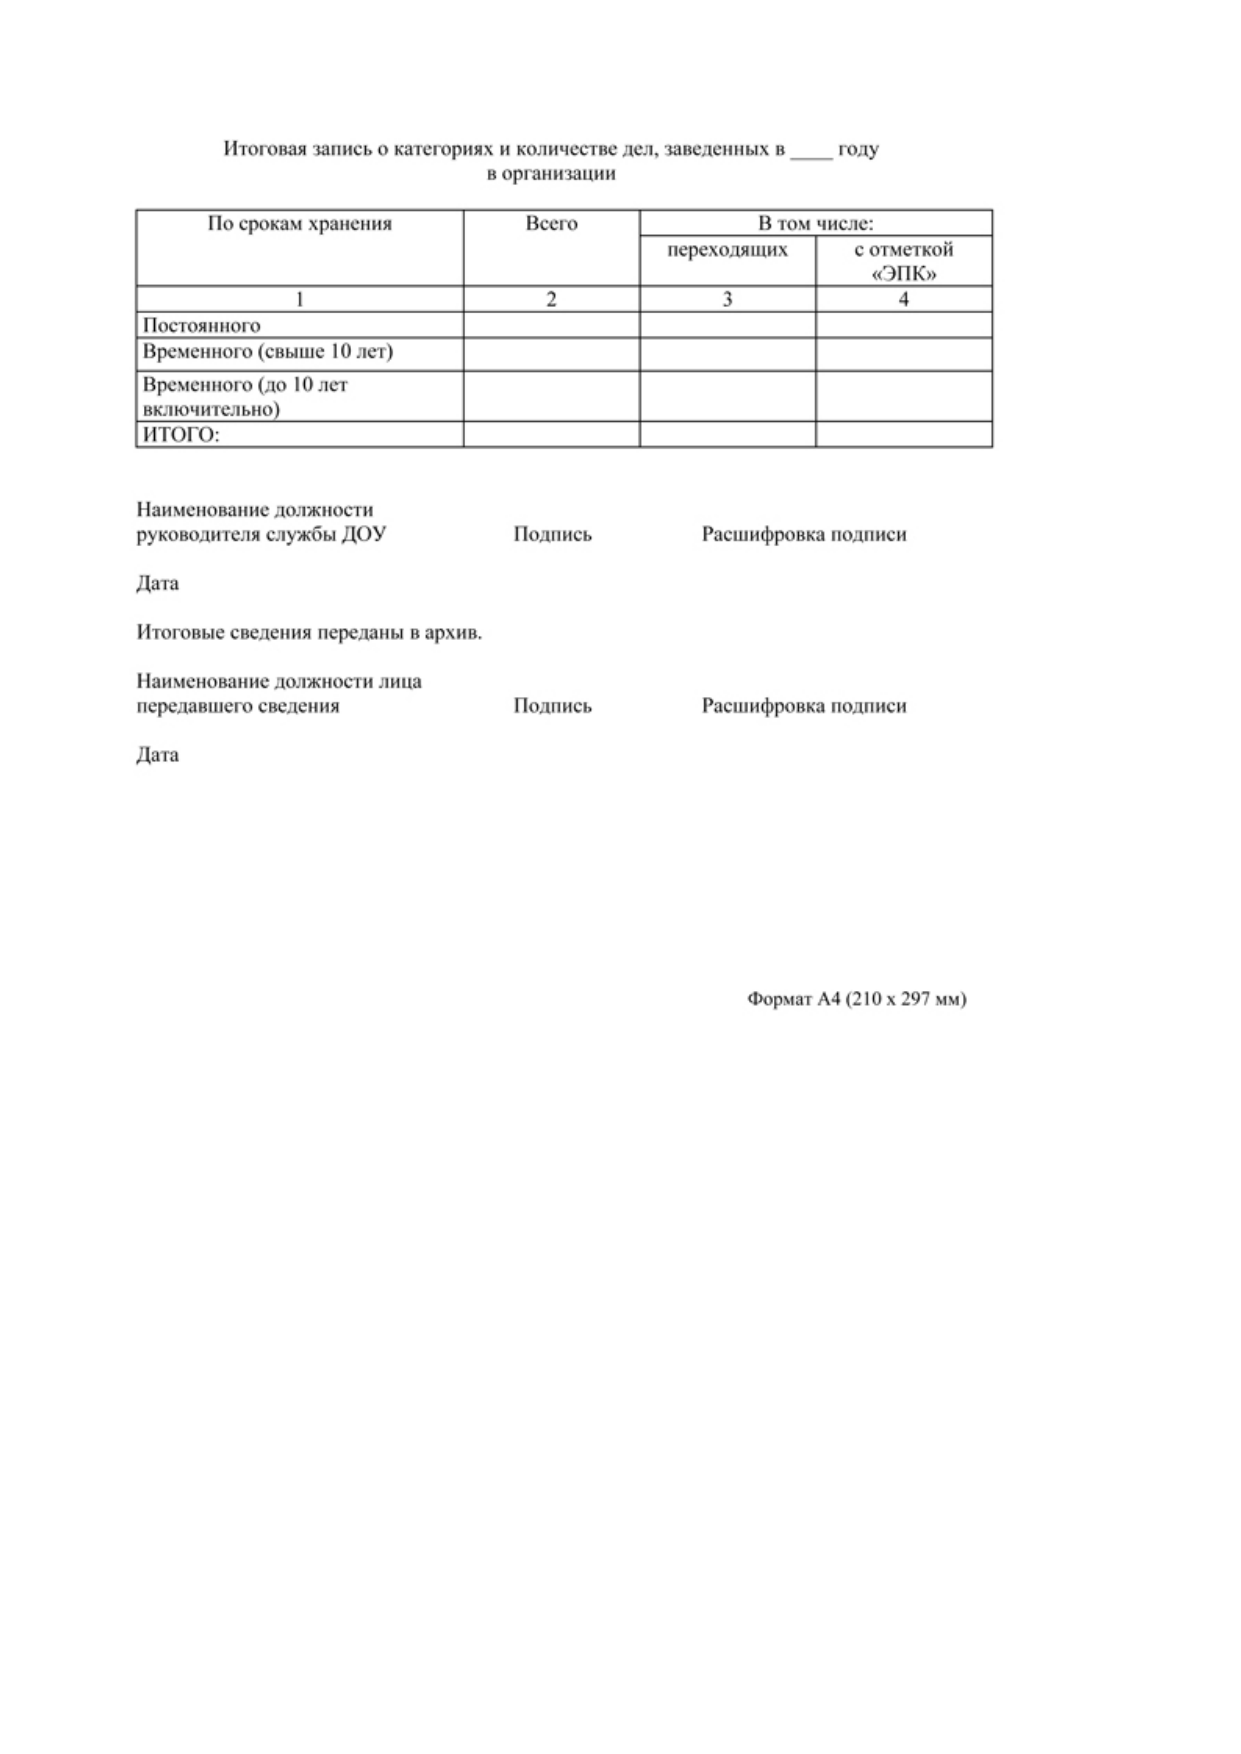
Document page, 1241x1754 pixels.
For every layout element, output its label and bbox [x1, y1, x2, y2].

picture [118, 102, 1009, 1087]
